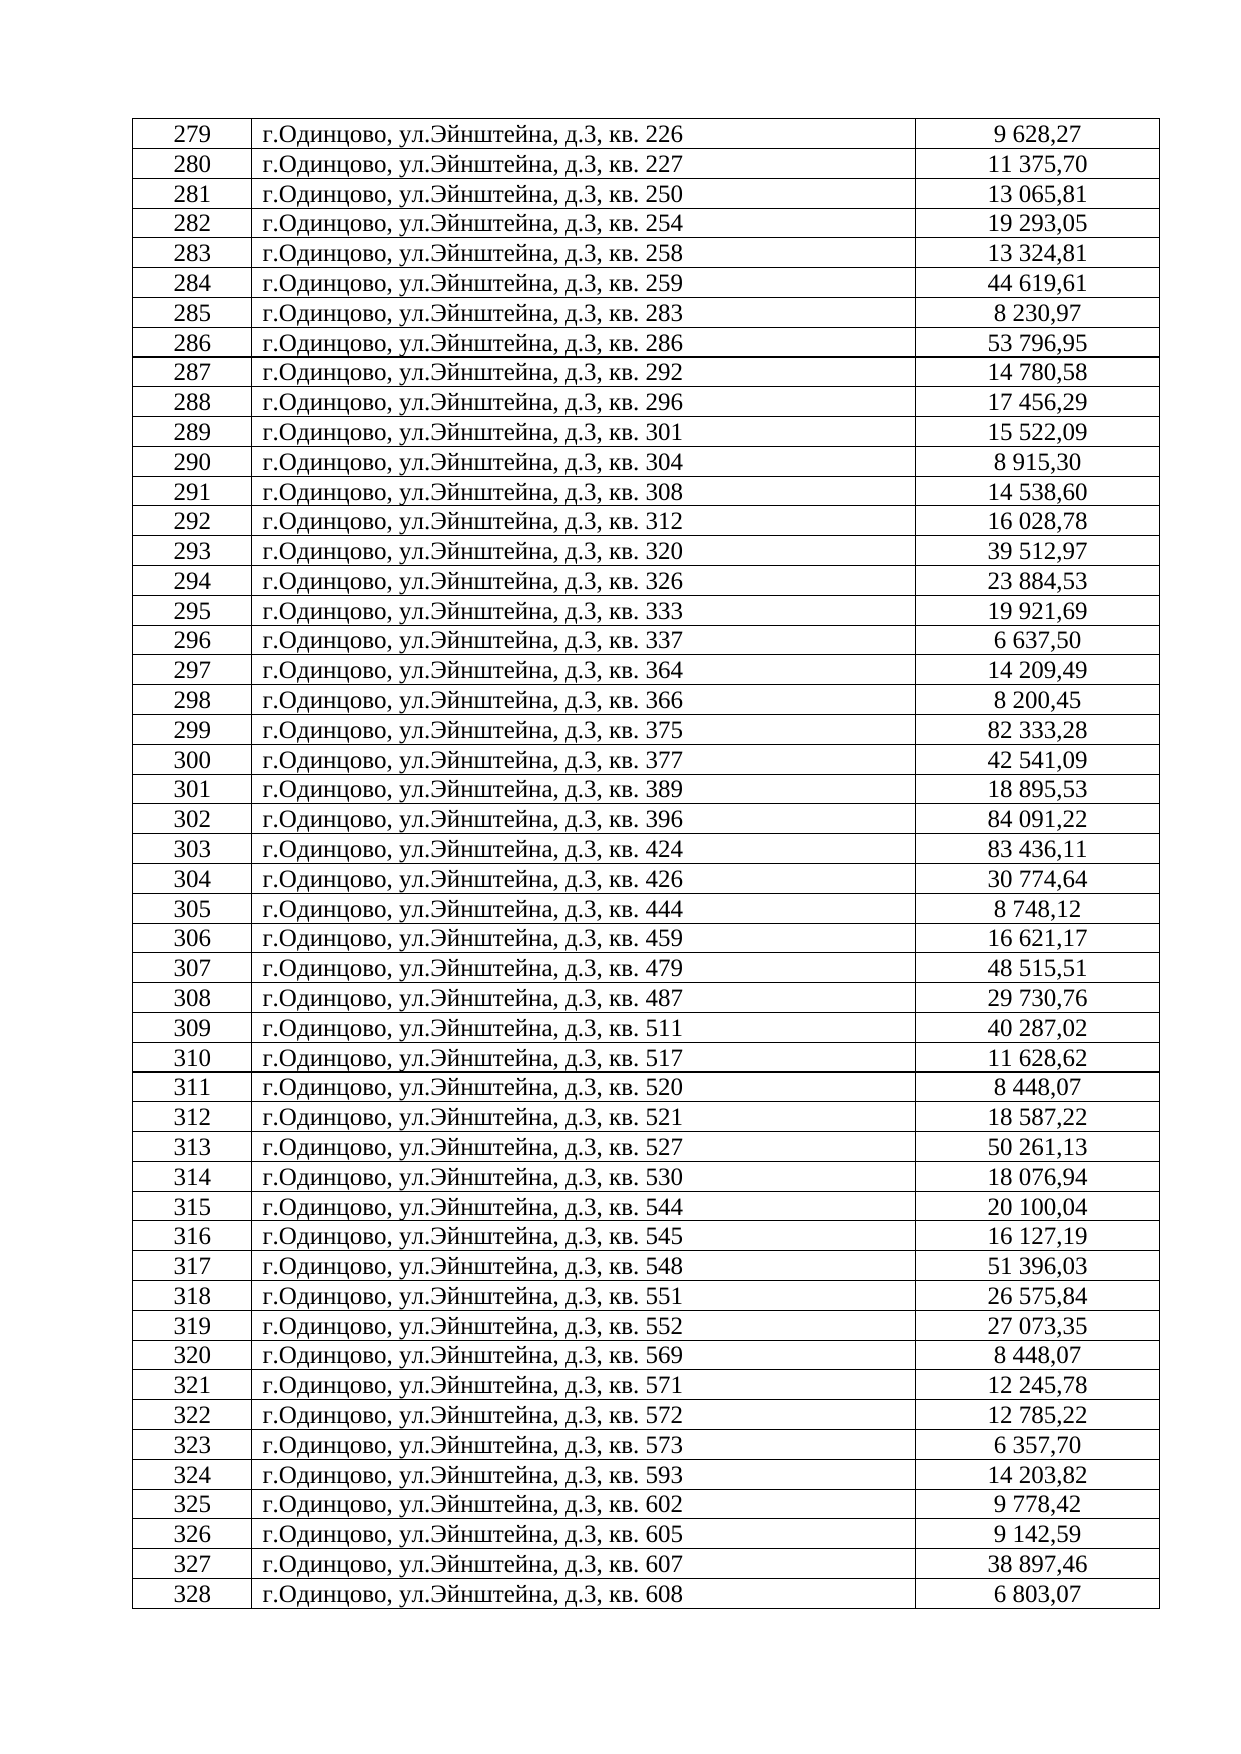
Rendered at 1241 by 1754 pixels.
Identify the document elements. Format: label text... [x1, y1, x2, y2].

table_cell г.Одинцово, ул.Эйнштейна, д.3, кв. 487 [252, 983, 915, 1012]
table_cell 320 [133, 1341, 251, 1369]
table_cell 280 [133, 149, 251, 178]
table_cell 326 [133, 1519, 251, 1548]
table_cell 323 [133, 1430, 251, 1459]
table_cell г.Одинцово, ул.Эйнштейна, д.3, кв. 304 [252, 447, 915, 476]
table_cell 6 637,50 [916, 626, 1159, 654]
table_cell 8 748,12 [916, 894, 1159, 922]
table_cell 325 [133, 1490, 251, 1518]
table_cell г.Одинцово, ул.Эйнштейна, д.3, кв. 530 [252, 1162, 915, 1191]
table_cell 282 [133, 209, 251, 237]
table_cell г.Одинцово, ул.Эйнштейна, д.3, кв. 258 [252, 238, 915, 267]
table_cell 308 [133, 983, 251, 1012]
table_cell г.Одинцово, ул.Эйнштейна, д.3, кв. 571 [252, 1370, 915, 1399]
table_cell 6 357,70 [916, 1430, 1159, 1459]
table_cell 324 [133, 1460, 251, 1488]
table_cell г.Одинцово, ул.Эйнштейна, д.3, кв. 552 [252, 1311, 915, 1339]
table_cell 314 [133, 1162, 251, 1191]
table_cell г.Одинцово, ул.Эйнштейна, д.3, кв. 250 [252, 179, 915, 207]
table_cell 8 230,97 [916, 298, 1159, 327]
table_cell 301 [133, 775, 251, 803]
table_cell г.Одинцово, ул.Эйнштейна, д.3, кв. 573 [252, 1430, 915, 1459]
table_cell 8 200,45 [916, 685, 1159, 714]
table_cell 16 621,17 [916, 924, 1159, 952]
table_cell г.Одинцово, ул.Эйнштейна, д.3, кв. 527 [252, 1132, 915, 1161]
table_cell г.Одинцово, ул.Эйнштейна, д.3, кв. 424 [252, 834, 915, 863]
table_cell 313 [133, 1132, 251, 1161]
table_cell г.Одинцово, ул.Эйнштейна, д.3, кв. 337 [252, 626, 915, 654]
table_cell 50 261,13 [916, 1132, 1159, 1161]
table_cell 318 [133, 1281, 251, 1310]
table_cell 84 091,22 [916, 804, 1159, 833]
table_cell г.Одинцово, ул.Эйнштейна, д.3, кв. 551 [252, 1281, 915, 1310]
table_cell 82 333,28 [916, 715, 1159, 744]
table_cell г.Одинцово, ул.Эйнштейна, д.3, кв. 517 [252, 1043, 915, 1071]
table_cell 44 619,61 [916, 268, 1159, 297]
table_cell 18 076,94 [916, 1162, 1159, 1191]
table_cell 30 774,64 [916, 864, 1159, 893]
table_cell 281 [133, 179, 251, 207]
table_cell г.Одинцово, ул.Эйнштейна, д.3, кв. 572 [252, 1400, 915, 1429]
table_cell 14 780,58 [916, 358, 1159, 386]
table_cell 29 730,76 [916, 983, 1159, 1012]
table_cell 11 628,62 [916, 1043, 1159, 1071]
table_cell 8 448,07 [916, 1341, 1159, 1369]
table_cell г.Одинцово, ул.Эйнштейна, д.3, кв. 375 [252, 715, 915, 744]
table_cell 13 065,81 [916, 179, 1159, 207]
table_cell 328 [133, 1579, 251, 1608]
table_cell 14 203,82 [916, 1460, 1159, 1488]
table_cell 51 396,03 [916, 1251, 1159, 1280]
table_cell 291 [133, 477, 251, 505]
table_cell 48 515,51 [916, 953, 1159, 982]
table_cell 298 [133, 685, 251, 714]
table_cell 283 [133, 238, 251, 267]
table_cell г.Одинцово, ул.Эйнштейна, д.3, кв. 286 [252, 328, 915, 356]
table_cell 322 [133, 1400, 251, 1429]
table_cell 9 778,42 [916, 1490, 1159, 1518]
table_cell 40 287,02 [916, 1013, 1159, 1042]
table_cell 14 538,60 [916, 477, 1159, 505]
table_cell 6 803,07 [916, 1579, 1159, 1608]
table_cell г.Одинцово, ул.Эйнштейна, д.3, кв. 444 [252, 894, 915, 922]
table_cell 317 [133, 1251, 251, 1280]
table_cell 307 [133, 953, 251, 982]
table_cell 26 575,84 [916, 1281, 1159, 1310]
table_cell 19 921,69 [916, 596, 1159, 624]
table_cell г.Одинцово, ул.Эйнштейна, д.3, кв. 607 [252, 1549, 915, 1578]
table_cell г.Одинцово, ул.Эйнштейна, д.3, кв. 308 [252, 477, 915, 505]
table_cell 303 [133, 834, 251, 863]
table_cell 327 [133, 1549, 251, 1578]
table_cell г.Одинцово, ул.Эйнштейна, д.3, кв. 520 [252, 1073, 915, 1101]
table_cell 23 884,53 [916, 566, 1159, 595]
table_cell г.Одинцово, ул.Эйнштейна, д.3, кв. 569 [252, 1341, 915, 1369]
table_cell 8 448,07 [916, 1073, 1159, 1101]
table_cell г.Одинцово, ул.Эйнштейна, д.3, кв. 333 [252, 596, 915, 624]
table_cell 309 [133, 1013, 251, 1042]
table_cell 12 245,78 [916, 1370, 1159, 1399]
table_cell 279 [133, 119, 251, 148]
table_cell 293 [133, 536, 251, 565]
table_cell 284 [133, 268, 251, 297]
table_cell г.Одинцово, ул.Эйнштейна, д.3, кв. 364 [252, 655, 915, 684]
table_cell 11 375,70 [916, 149, 1159, 178]
table_cell 19 293,05 [916, 209, 1159, 237]
table_cell 310 [133, 1043, 251, 1071]
table_cell 39 512,97 [916, 536, 1159, 565]
table_cell 285 [133, 298, 251, 327]
table_cell г.Одинцово, ул.Эйнштейна, д.3, кв. 227 [252, 149, 915, 178]
table_cell 315 [133, 1192, 251, 1220]
table_cell 319 [133, 1311, 251, 1339]
table_cell 299 [133, 715, 251, 744]
table_cell г.Одинцово, ул.Эйнштейна, д.3, кв. 301 [252, 417, 915, 446]
table_cell 295 [133, 596, 251, 624]
table_cell 311 [133, 1073, 251, 1101]
table_cell 305 [133, 894, 251, 922]
table_cell г.Одинцово, ул.Эйнштейна, д.3, кв. 608 [252, 1579, 915, 1608]
table_cell 304 [133, 864, 251, 893]
table_cell г.Одинцово, ул.Эйнштейна, д.3, кв. 292 [252, 358, 915, 386]
table_cell 316 [133, 1221, 251, 1250]
table_cell г.Одинцово, ул.Эйнштейна, д.3, кв. 459 [252, 924, 915, 952]
table_cell 312 [133, 1102, 251, 1131]
table_cell г.Одинцово, ул.Эйнштейна, д.3, кв. 326 [252, 566, 915, 595]
table_cell 286 [133, 328, 251, 356]
table_cell 288 [133, 387, 251, 416]
table_cell 18 895,53 [916, 775, 1159, 803]
table_cell 300 [133, 745, 251, 773]
table_cell г.Одинцово, ул.Эйнштейна, д.3, кв. 544 [252, 1192, 915, 1220]
table_cell г.Одинцово, ул.Эйнштейна, д.3, кв. 548 [252, 1251, 915, 1280]
table_cell г.Одинцово, ул.Эйнштейна, д.3, кв. 312 [252, 506, 915, 535]
table_cell г.Одинцово, ул.Эйнштейна, д.3, кв. 479 [252, 953, 915, 982]
table_cell 297 [133, 655, 251, 684]
table_cell 16 028,78 [916, 506, 1159, 535]
table_cell 53 796,95 [916, 328, 1159, 356]
table_cell 302 [133, 804, 251, 833]
table_cell 294 [133, 566, 251, 595]
table_cell г.Одинцово, ул.Эйнштейна, д.3, кв. 396 [252, 804, 915, 833]
table_cell 8 915,30 [916, 447, 1159, 476]
table_cell 287 [133, 358, 251, 386]
table_cell г.Одинцово, ул.Эйнштейна, д.3, кв. 320 [252, 536, 915, 565]
table_cell 289 [133, 417, 251, 446]
table_cell 14 209,49 [916, 655, 1159, 684]
table_cell 290 [133, 447, 251, 476]
table_cell 42 541,09 [916, 745, 1159, 773]
table_cell 306 [133, 924, 251, 952]
table_cell 9 142,59 [916, 1519, 1159, 1548]
table_cell 15 522,09 [916, 417, 1159, 446]
table_cell 16 127,19 [916, 1221, 1159, 1250]
table_cell г.Одинцово, ул.Эйнштейна, д.3, кв. 259 [252, 268, 915, 297]
table_cell 9 628,27 [916, 119, 1159, 148]
table_cell г.Одинцово, ул.Эйнштейна, д.3, кв. 545 [252, 1221, 915, 1250]
table_cell 292 [133, 506, 251, 535]
table_cell г.Одинцово, ул.Эйнштейна, д.3, кв. 283 [252, 298, 915, 327]
table_cell г.Одинцово, ул.Эйнштейна, д.3, кв. 226 [252, 119, 915, 148]
table_cell г.Одинцово, ул.Эйнштейна, д.3, кв. 593 [252, 1460, 915, 1488]
table_cell 38 897,46 [916, 1549, 1159, 1578]
table_cell г.Одинцово, ул.Эйнштейна, д.3, кв. 296 [252, 387, 915, 416]
table_cell 296 [133, 626, 251, 654]
table_cell г.Одинцово, ул.Эйнштейна, д.3, кв. 254 [252, 209, 915, 237]
table_cell г.Одинцово, ул.Эйнштейна, д.3, кв. 366 [252, 685, 915, 714]
table_cell г.Одинцово, ул.Эйнштейна, д.3, кв. 605 [252, 1519, 915, 1548]
table_cell 12 785,22 [916, 1400, 1159, 1429]
table_cell г.Одинцово, ул.Эйнштейна, д.3, кв. 426 [252, 864, 915, 893]
table_cell г.Одинцово, ул.Эйнштейна, д.3, кв. 511 [252, 1013, 915, 1042]
table_cell 321 [133, 1370, 251, 1399]
table_cell г.Одинцово, ул.Эйнштейна, д.3, кв. 521 [252, 1102, 915, 1131]
table_cell 18 587,22 [916, 1102, 1159, 1131]
table_cell 83 436,11 [916, 834, 1159, 863]
table_cell г.Одинцово, ул.Эйнштейна, д.3, кв. 377 [252, 745, 915, 773]
table_cell г.Одинцово, ул.Эйнштейна, д.3, кв. 389 [252, 775, 915, 803]
table_cell 13 324,81 [916, 238, 1159, 267]
table_cell 27 073,35 [916, 1311, 1159, 1339]
table_cell 17 456,29 [916, 387, 1159, 416]
table_cell г.Одинцово, ул.Эйнштейна, д.3, кв. 602 [252, 1490, 915, 1518]
table_cell 20 100,04 [916, 1192, 1159, 1220]
